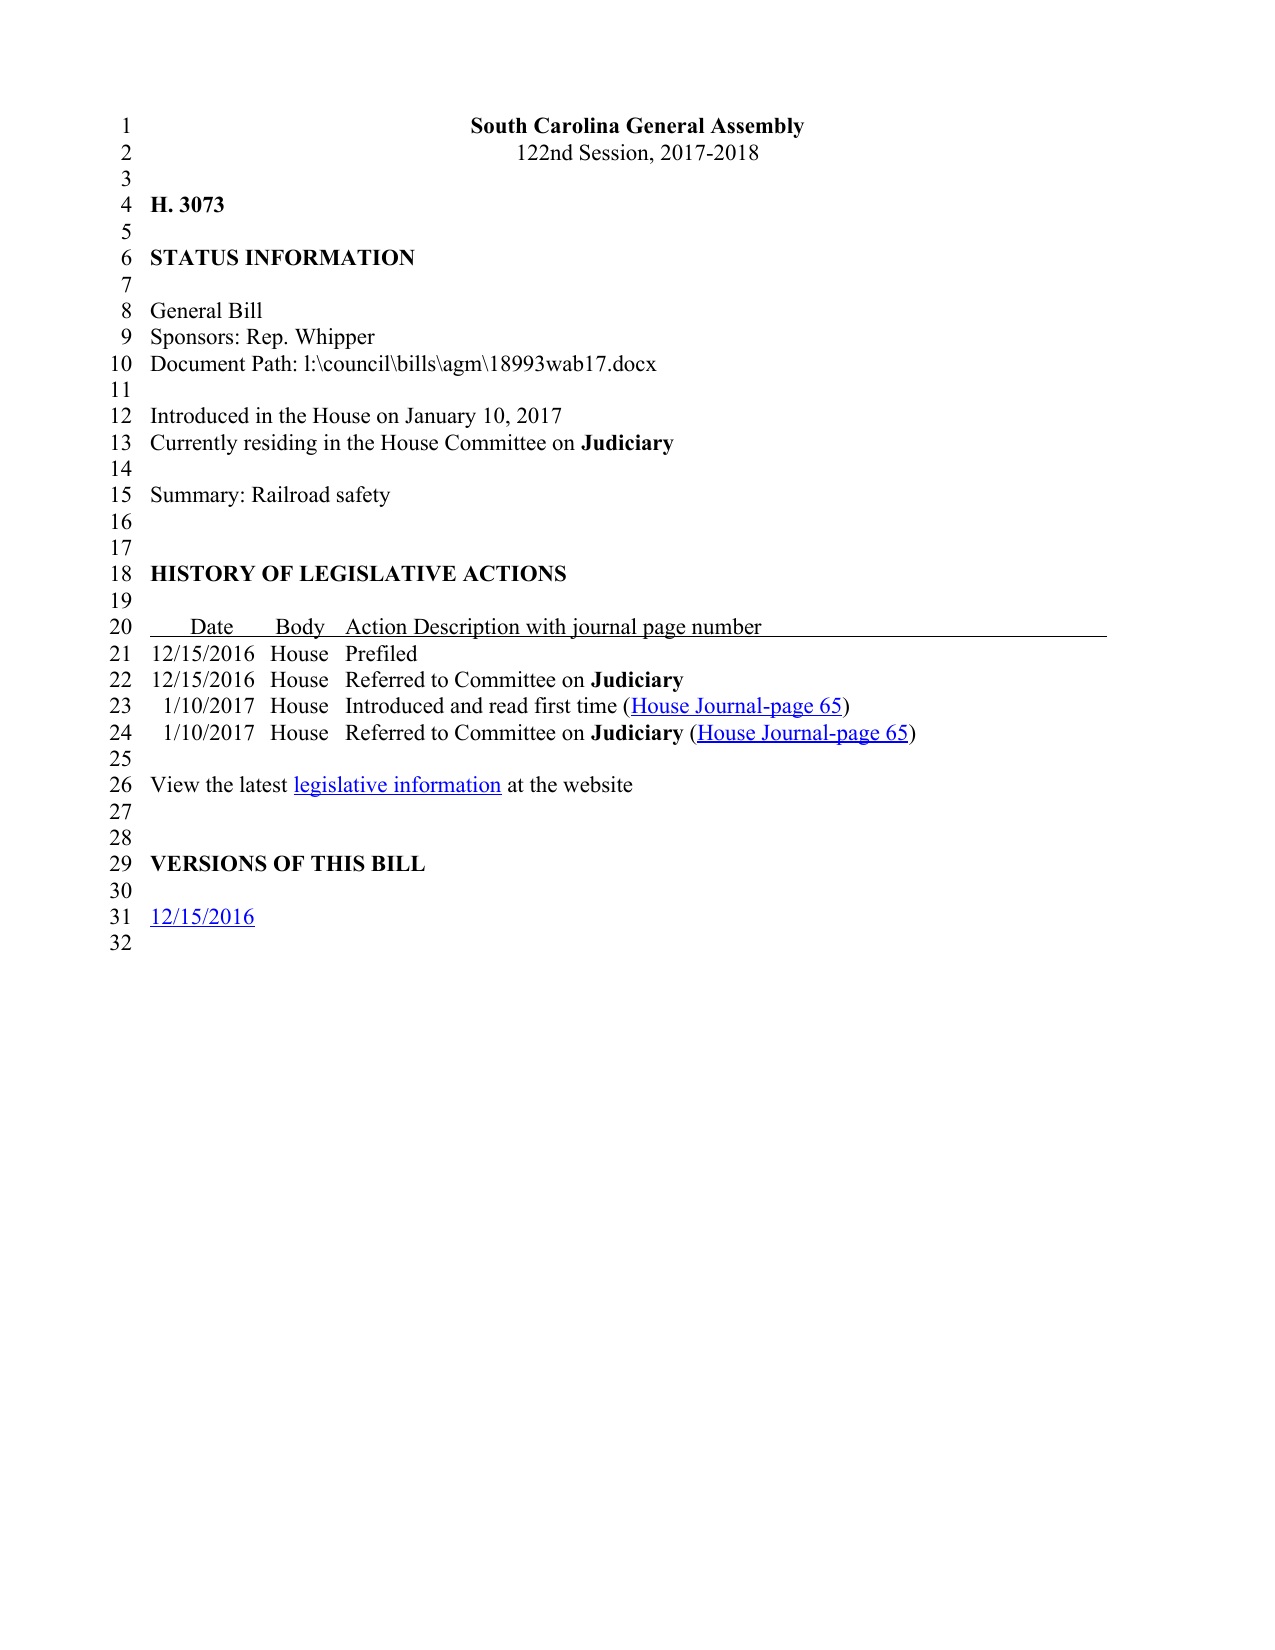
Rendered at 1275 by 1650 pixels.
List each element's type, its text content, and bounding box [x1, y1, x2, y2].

text 1/10/2017 House Introduced and read first time (House Journal-page 65) [150, 692, 1125, 719]
text Date Body Action Description with journal page number [150, 613, 1125, 639]
text 122nd Session, 2017-2018 [150, 139, 1125, 165]
text Currently residing in the House Committee on Judiciary [150, 429, 1125, 455]
text 12/15/2016 House Prefiled [150, 639, 1125, 666]
text Introduced in the House on January 10, 2017 [150, 402, 1125, 429]
text Summary: Railroad safety [150, 481, 1125, 508]
text South Carolina General Assembly [150, 112, 1125, 139]
text Document Path: l:\council\bills\agm\18993wab17.docx [150, 350, 1125, 376]
text STATUS INFORMATION [150, 244, 1125, 271]
text HISTORY OF LEGISLATIVE ACTIONS [150, 561, 1125, 587]
text General Bill [150, 297, 1125, 323]
text 12/15/2016 [150, 903, 1125, 929]
text View the latest legislative information at the website [150, 771, 1125, 798]
text 12/15/2016 House Referred to Committee on Judiciary [150, 666, 1125, 692]
text H. 3073 [150, 192, 1125, 218]
text 1/10/2017 House Referred to Committee on Judiciary (House Journal-page 65) [150, 719, 1125, 745]
text VERSIONS OF THIS BILL [150, 850, 1125, 877]
text Sponsors: Rep. Whipper [150, 323, 1125, 350]
